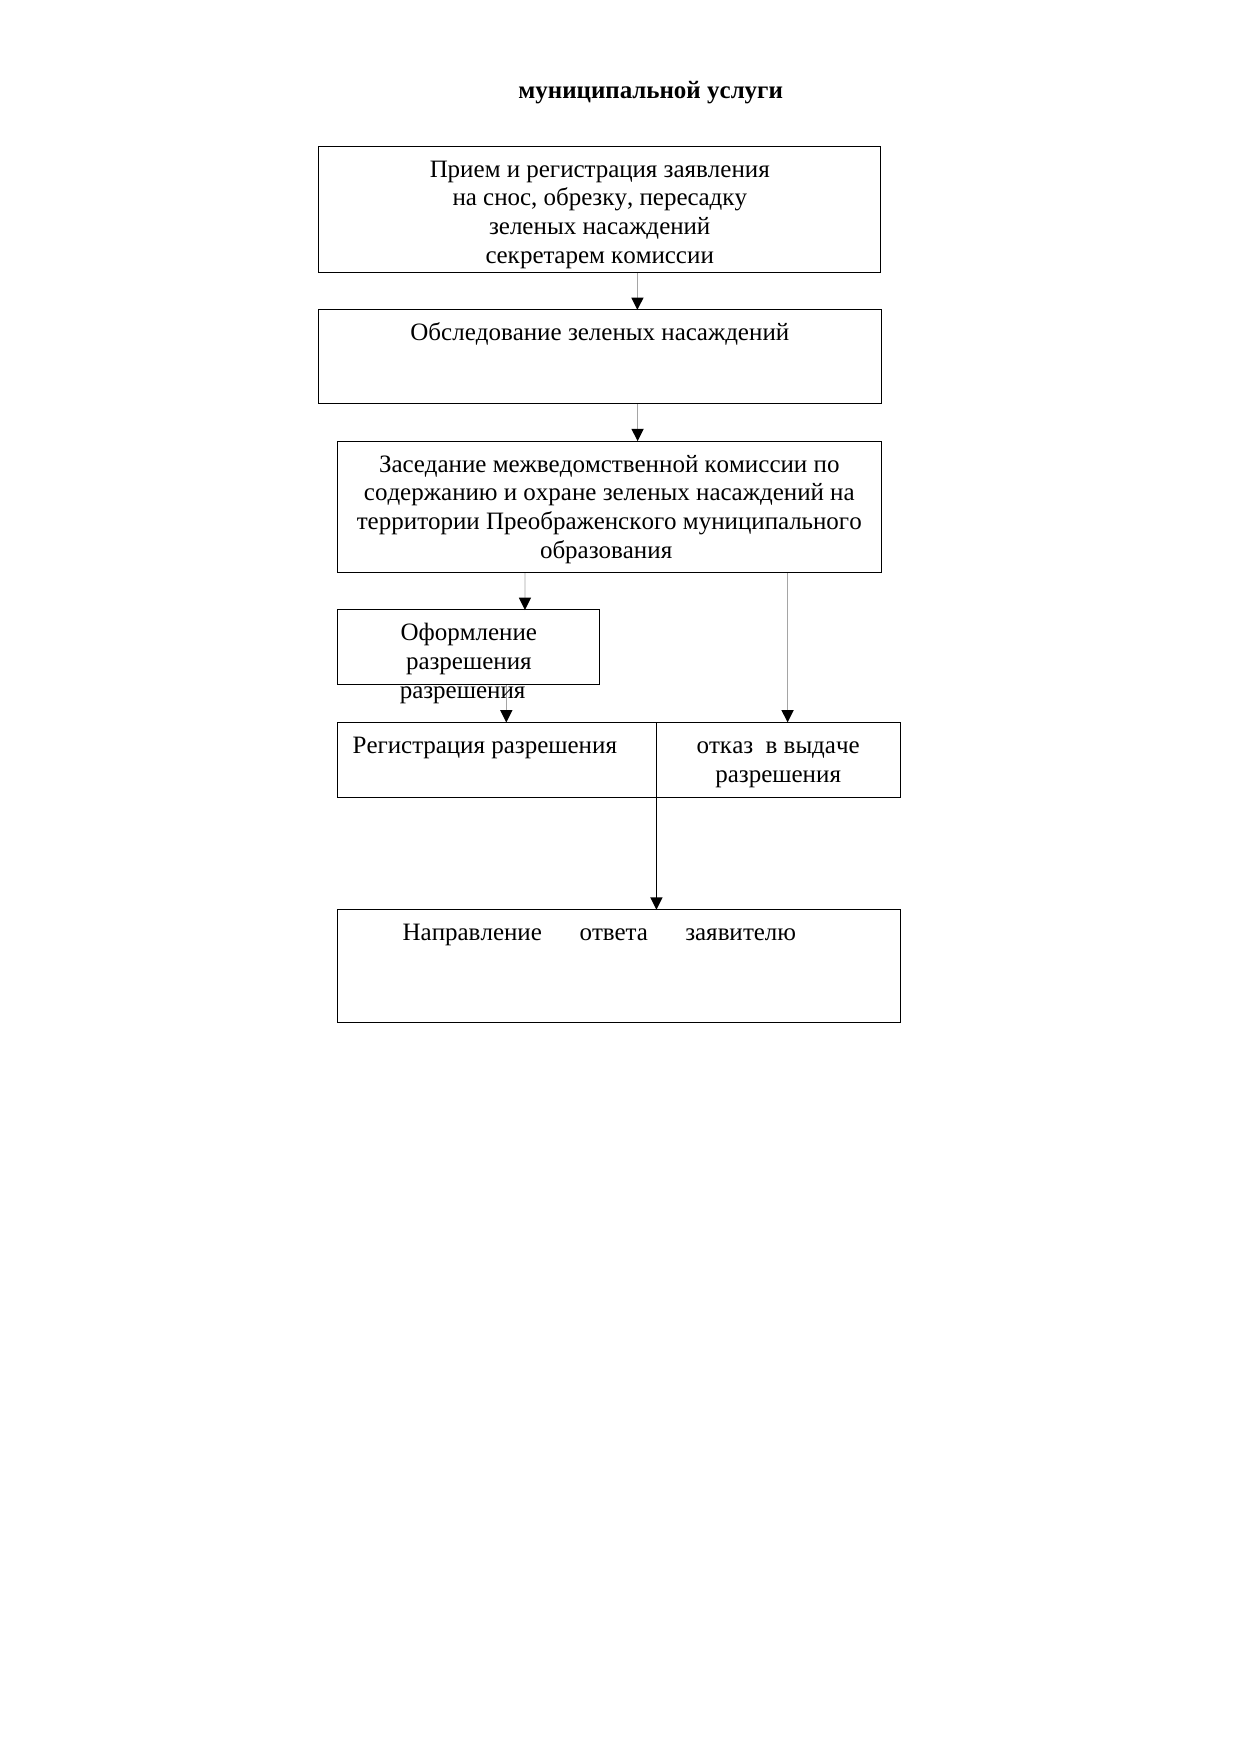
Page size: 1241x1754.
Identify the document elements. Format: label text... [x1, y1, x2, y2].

title муниципальной услуги [112, 75, 1181, 1022]
